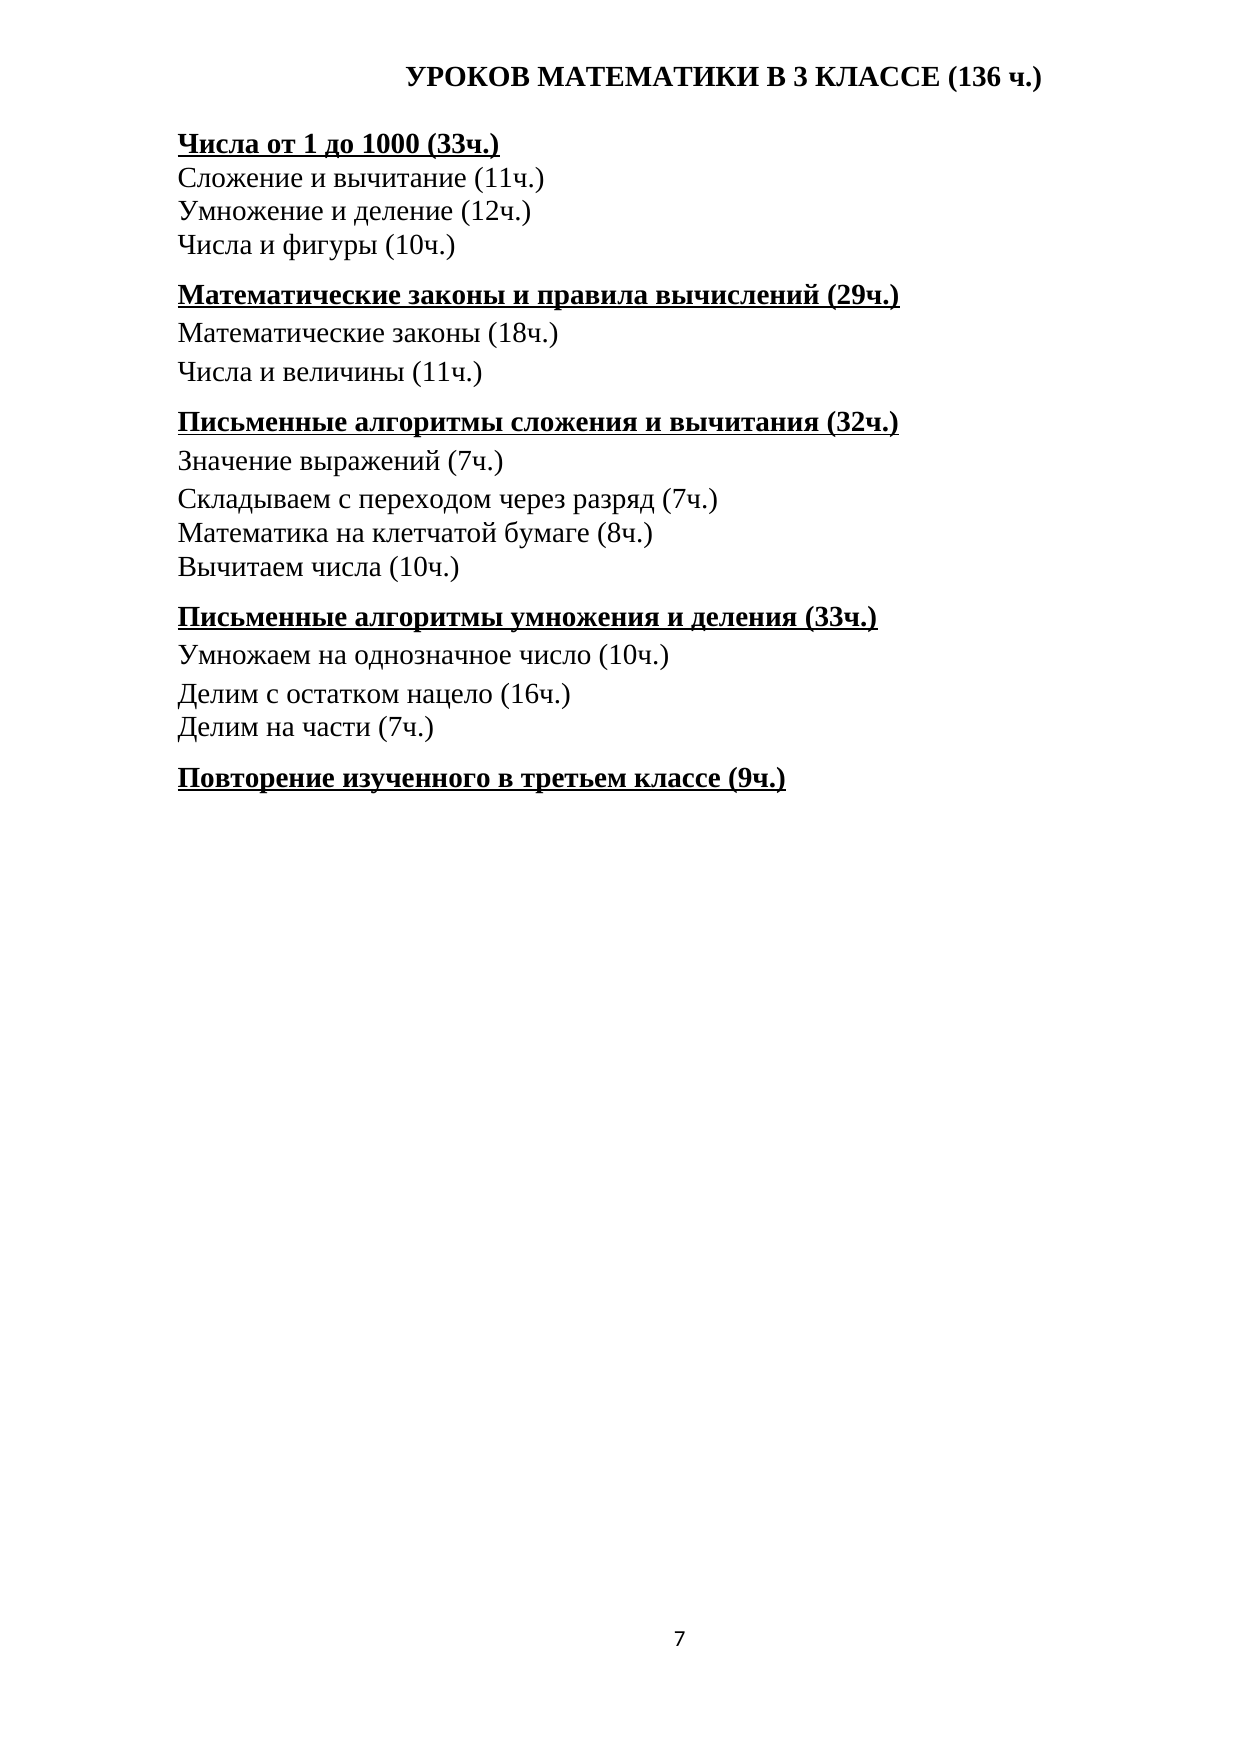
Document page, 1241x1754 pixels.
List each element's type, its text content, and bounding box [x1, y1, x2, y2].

text Числа и величины (11ч.) [177, 354, 1181, 388]
text Значение выражений (7ч.) [177, 443, 1181, 477]
text Письменные алгоритмы сложения и вычитания (32ч.) [177, 404, 1181, 438]
text Повторение изученного в третьем классе (9ч.) [177, 760, 1181, 793]
text Числа от 1 до 1000 (33ч.) [177, 126, 1181, 160]
text Делим с остатком нацело (16ч.) [177, 676, 1181, 709]
text УРОКОВ МАТЕМАТИКИ В 3 КЛАССЕ (136 ч.) [266, 59, 1181, 93]
text Письменные алгоритмы умножения и деления (33ч.) [177, 599, 1181, 632]
text Складываем с переходом через разряд (7ч.) [177, 482, 1181, 515]
text Умножаем на однозначное число (10ч.) [177, 637, 1181, 671]
text Делим на части (7ч.) [177, 709, 1181, 743]
text Умножение и деление (12ч.) [177, 193, 1181, 227]
text Математика на клетчатой бумаге (8ч.) [177, 515, 1181, 549]
text Сложение и вычитание (11ч.) [177, 160, 1181, 193]
text Числа и фигуры (10ч.) [177, 227, 1181, 260]
text Математические законы (18ч.) [177, 316, 1181, 349]
text Вычитаем числа (10ч.) [177, 549, 1181, 582]
text Математические законы и правила вычислений (29ч.) [177, 277, 1181, 311]
